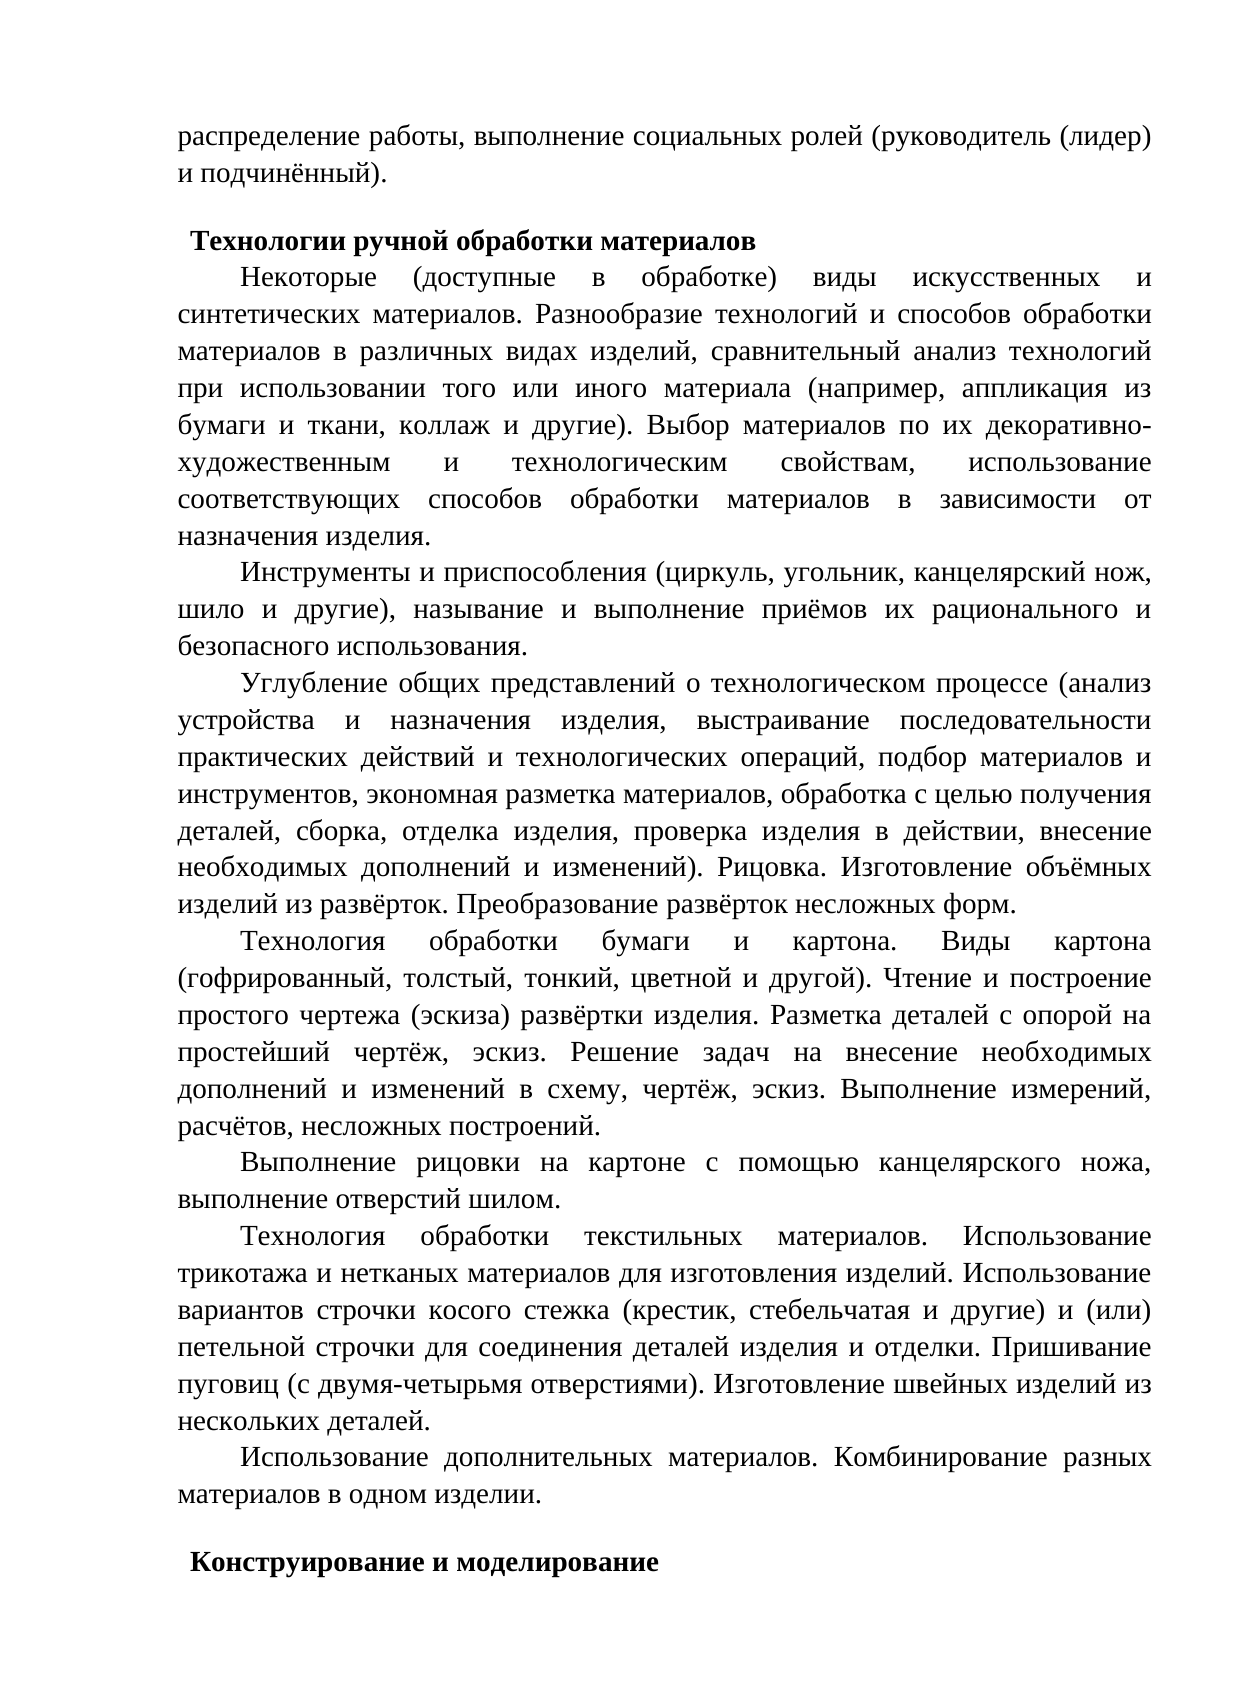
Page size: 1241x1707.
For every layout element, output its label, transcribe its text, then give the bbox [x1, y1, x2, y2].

text Технология обработки бумаги и картона. Виды картона (гофрированный, толстый, тонкий, цветной и другой). Чтение и построение простого чертежа (эскиза) развёртки изделия. Разметка деталей с опорой на простейший чертёж, эскиз. Решение задач на внесение необходимых дополнений и изменений в схему, чертёж, эскиз. Выполнение измерений, расчётов, несложных построений. [177, 923, 1152, 1141]
text Некоторые (доступные в обработке) виды искусственных и синтетических материалов. Разнообразие технологий и способов обработки материалов в различных видах изделий, сравнительный анализ технологий при использовании того или иного материала (например, аппликация из бумаги и ткани, коллаж и другие). Выбор материалов по их декоративно-художественным и технологическим свойствам, использование соответствующих способов обработки материалов в зависимости от назначения изделия. [177, 259, 1152, 551]
text Технология обработки текстильных материалов. Использование трикотажа и нетканых материалов для изготовления изделий. Использование вариантов строчки косого стежка (крестик, стебельчатая и другие) и (или) петельной строчки для соединения деталей изделия и отделки. Пришивание пуговиц (с двумя-четырьмя отверстиями). Изготовление швейных изделий из нескольких деталей. [177, 1218, 1152, 1436]
text Инструменты и приспособления (циркуль, угольник, канцелярский нож, шило и другие), называние и выполнение приёмов их рационального и безопасного использования. [177, 554, 1152, 662]
text Конструирование и моделирование [190, 1544, 1152, 1577]
text Использование дополнительных материалов. Комбинирование разных материалов в одном изделии. [177, 1439, 1152, 1510]
text Технологии ручной обработки материалов [190, 223, 1152, 256]
text Выполнение рицовки на картоне с помощью канцелярского ножа, выполнение отверстий шилом. [177, 1144, 1152, 1215]
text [177, 118, 1152, 188]
text Углубление общих представлений о технологическом процессе (анализ устройства и назначения изделия, выстраивание последовательности практических действий и технологических операций, подбор материалов и инструментов, экономная разметка материалов, обработка с целью получения деталей, сборка, отделка изделия, проверка изделия в действии, внесение необходимых дополнений и изменений). Рицовка. Изготовление объёмных изделий из развёрток. Преобразование развёрток несложных форм. [177, 665, 1152, 920]
